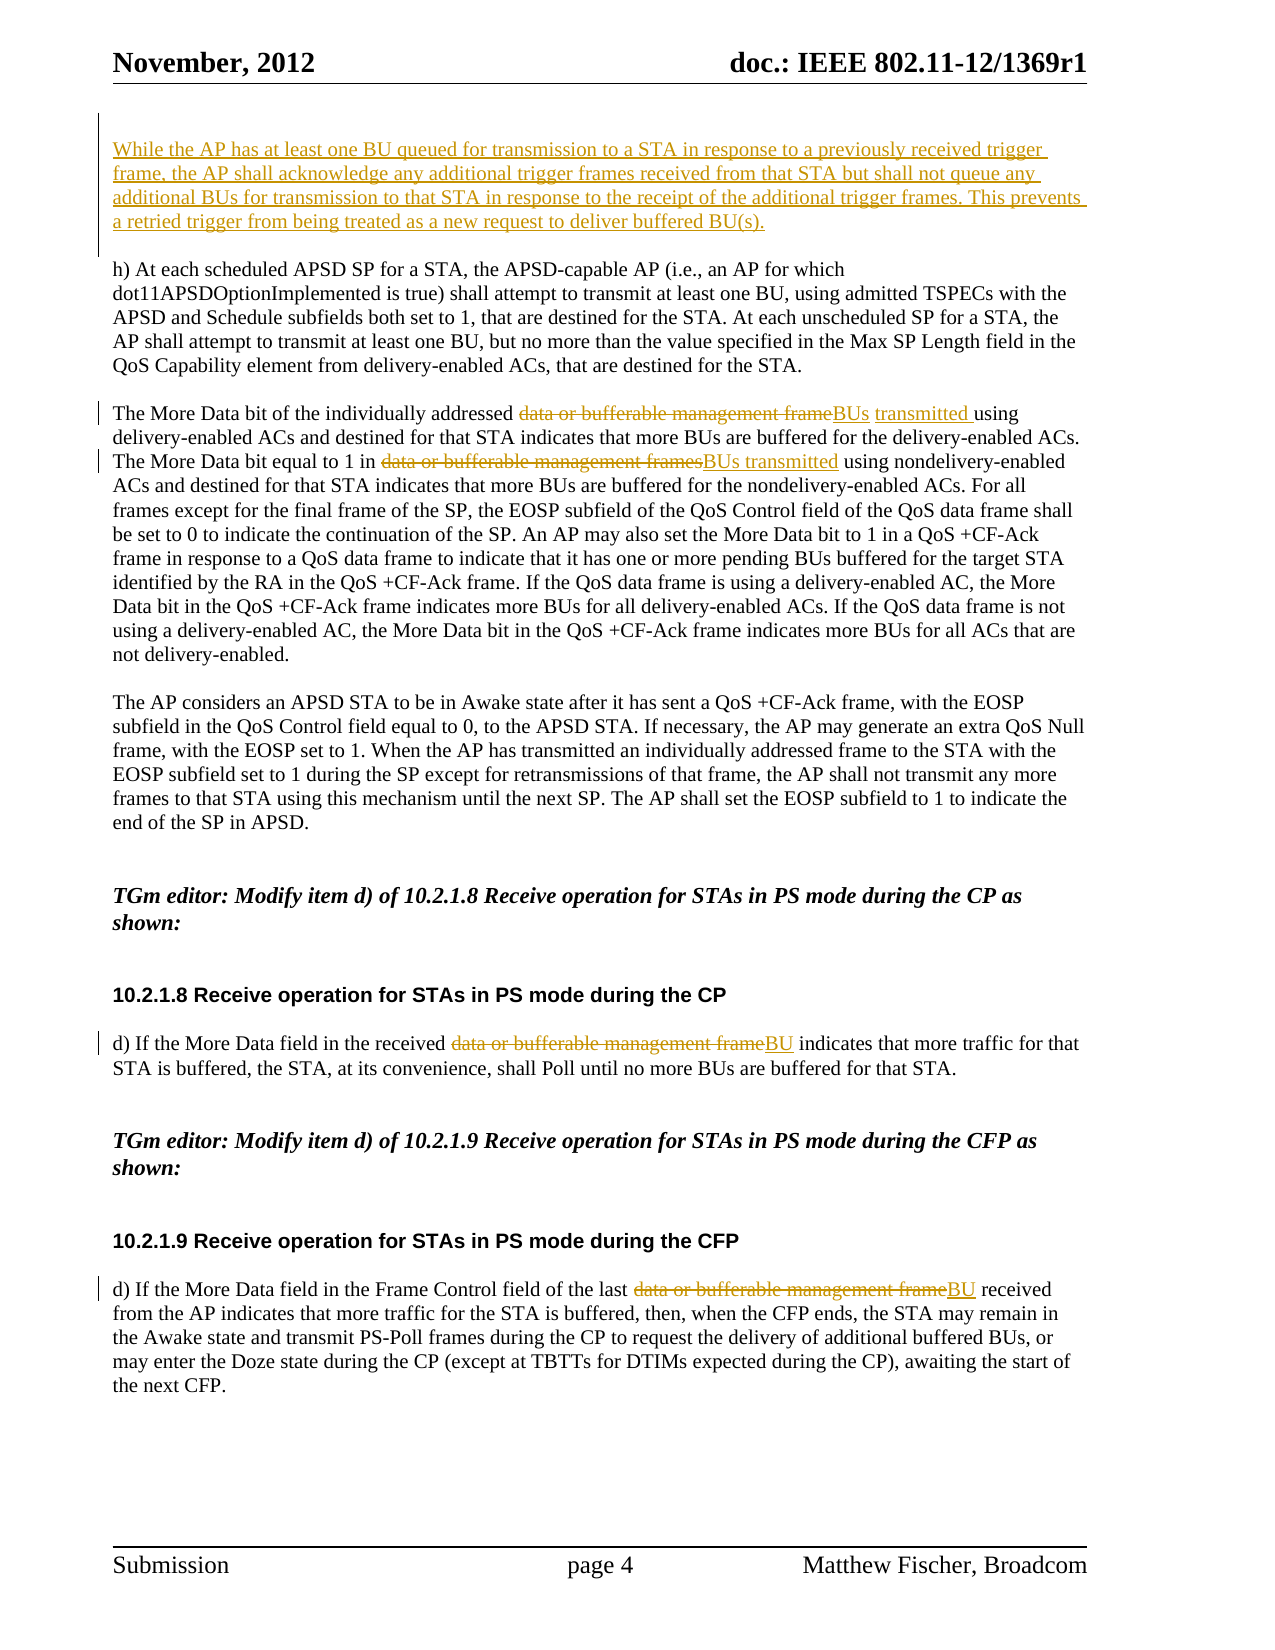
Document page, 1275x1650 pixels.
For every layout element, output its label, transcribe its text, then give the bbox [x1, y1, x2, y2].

text 10.2.1.9 Receive operation for STAs in PS mode during the CFP [112, 1228, 1087, 1252]
text TGm editor: Modify item d) of 10.2.1.9 Receive operation for STAs in PS mode during the CFP as shown: [112, 1128, 1087, 1180]
text 10.2.1.8 Receive operation for STAs in PS mode during the CP [112, 983, 1087, 1007]
text The More Data bit of the individually addressed using delivery-enabled ACs and destined for that STA indicates that more BUs are buffered for the delivery-enabled ACs. The More Data bit equal to 1 in using nondelivery-enabled ACs and destined for that STA indicates that more BUs are buffered for the nondelivery-enabled ACs. For all frames except for the final frame of the SP, the EOSP subfield of the QoS Control field of the QoS data frame shall be set to 0 to indicate the continuation of the SP. An AP may also set the More Data bit to 1 in a QoS +CF-Ack frame in response to a QoS data frame to indicate that it has one or more pending BUs buffered for the target STA identified by the RA in the QoS +CF-Ack frame. If the QoS data frame is using a delivery-enabled AC, the More Data bit in the QoS +CF-Ack frame indicates more BUs for all delivery-enabled ACs. If the QoS data frame is not using a delivery-enabled AC, the More Data bit in the QoS +CF-Ack frame indicates more BUs for all ACs that are not delivery-enabled. [112, 401, 1087, 666]
text TGm editor: Modify item d) of 10.2.1.8 Receive operation for STAs in PS mode during the CP as shown: [112, 882, 1087, 935]
text The AP considers an APSD STA to be in Awake state after it has sent a QoS +CF-Ack frame, with the EOSP subfield in the QoS Control field equal to 0, to the APSD STA. If necessary, the AP may generate an extra QoS Null frame, with the EOSP set to 1. When the AP has transmitted an individually addressed frame to the STA with the EOSP subfield set to 1 during the SP except for retransmissions of that frame, the AP shall not transmit any more frames to that STA using this mechanism until the next SP. The AP shall set the EOSP subfield to 1 to indicate the end of the SP in APSD. [112, 690, 1087, 834]
text h) At each scheduled APSD SP for a STA, the APSD-capable AP (i.e., an AP for which dot11APSDOptionImplemented is true) shall attempt to transmit at least one BU, using admitted TSPECs with the APSD and Schedule subfields both set to 1, that are destined for the STA. At each unscheduled SP for a STA, the AP shall attempt to transmit at least one BU, but no more than the value specified in the Max SP Length field in the QoS Capability element from delivery-enabled ACs, that are destined for the STA. [112, 257, 1087, 377]
text d) If the More Data field in the received indicates that more traffic for that STA is buffered, the STA, at its convenience, shall Poll until no more BUs are buffered for that STA. [112, 1031, 1087, 1079]
text d) If the More Data field in the Frame Control field of the last received from the AP indicates that more traffic for the STA is buffered, then, when the CFP ends, the STA may remain in the Awake state and transmit PS-Poll frames during the CP to request the delivery of additional buffered BUs, or may enter the Doze state during the CP (except at TBTTs for DTIMs expected during the CP), awaiting the start of the next CFP. [112, 1276, 1087, 1397]
